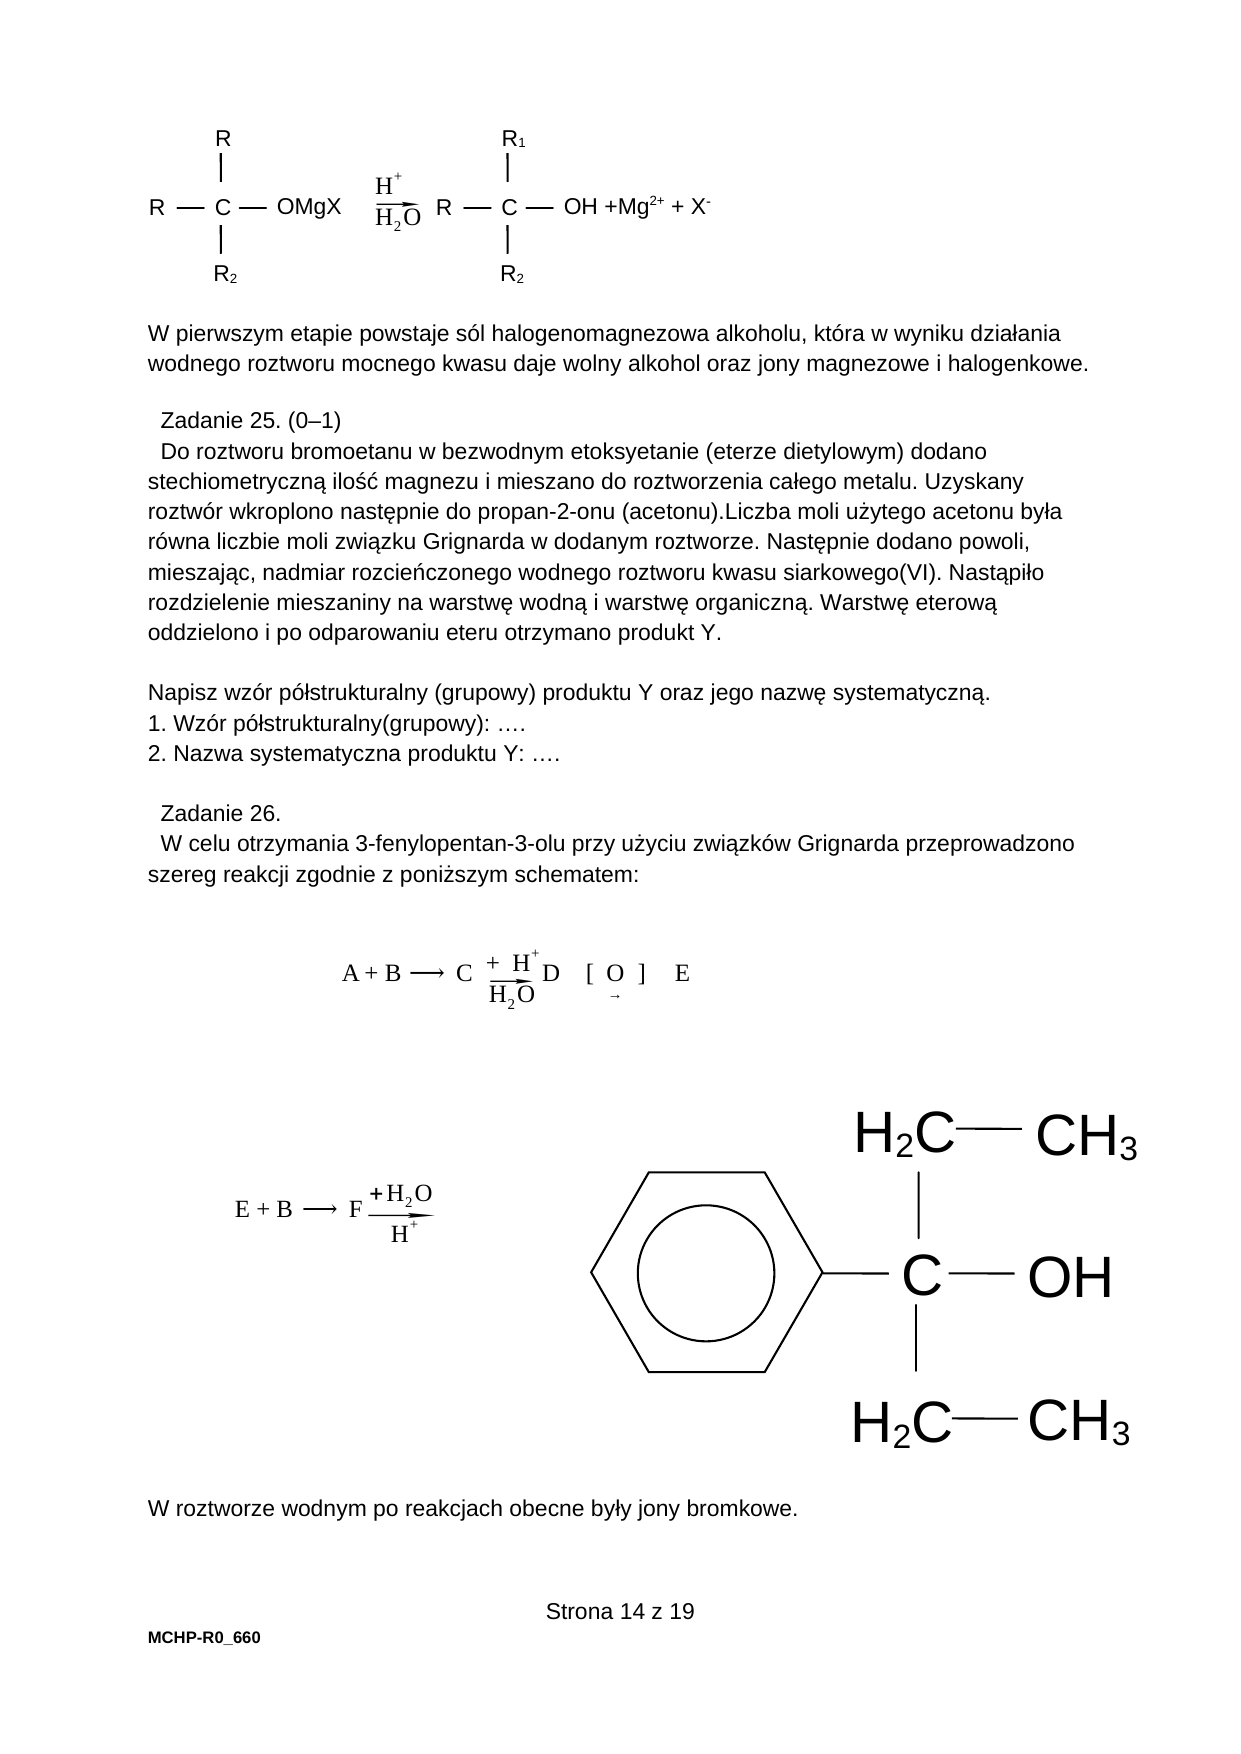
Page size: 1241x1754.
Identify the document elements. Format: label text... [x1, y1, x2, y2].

text W roztworze wodnym po reakcjach obecne były jony bromkowe. [148, 1495, 1093, 1521]
text Zadanie 25. (0–1) [148, 407, 1093, 434]
text W pierwszym etapie powstaje sól halogenomagnezowa alkoholu, która w wyniku działania wodnego roztworu mocnego kwasu daje wolny alkohol oraz jony magnezowe i halogenkowe. [148, 319, 1093, 376]
text Zadanie 26. W celu otrzymania 3-fenylopentan-3-olu przy użyciu związków Grignarda przeprowadzono szereg reakcji zgodnie z poniższym schematem: [148, 800, 1093, 887]
text Do roztworu bromoetanu w bezwodnym etoksyetanie (eterze dietylowym) dodano stechiometryczną ilość magnezu i mieszano do roztworzenia całego metalu. Uzyskany roztwór wkroplono następnie do propan-2-onu (acetonu).Liczba moli użytego acetonu była równa liczbie moli związku Grignarda w dodanym roztworze. Następnie dodano powoli, mieszając, nadmiar rozcieńczonego wodnego roztworu kwasu siarkowego(VI). Nastąpiło rozdzielenie mieszaniny na warstwę wodną i warstwę organiczną. Warstwę eterową oddzielono i po odparowaniu eteru otrzymano produkt Y. Napisz wzór półstrukturalny (grupowy) produktu Y oraz jego nazwę systematyczną. 1. Wzór półstrukturalny(grupowy): …. 2. Nazwa systematyczna produktu Y: …. [148, 438, 1093, 766]
